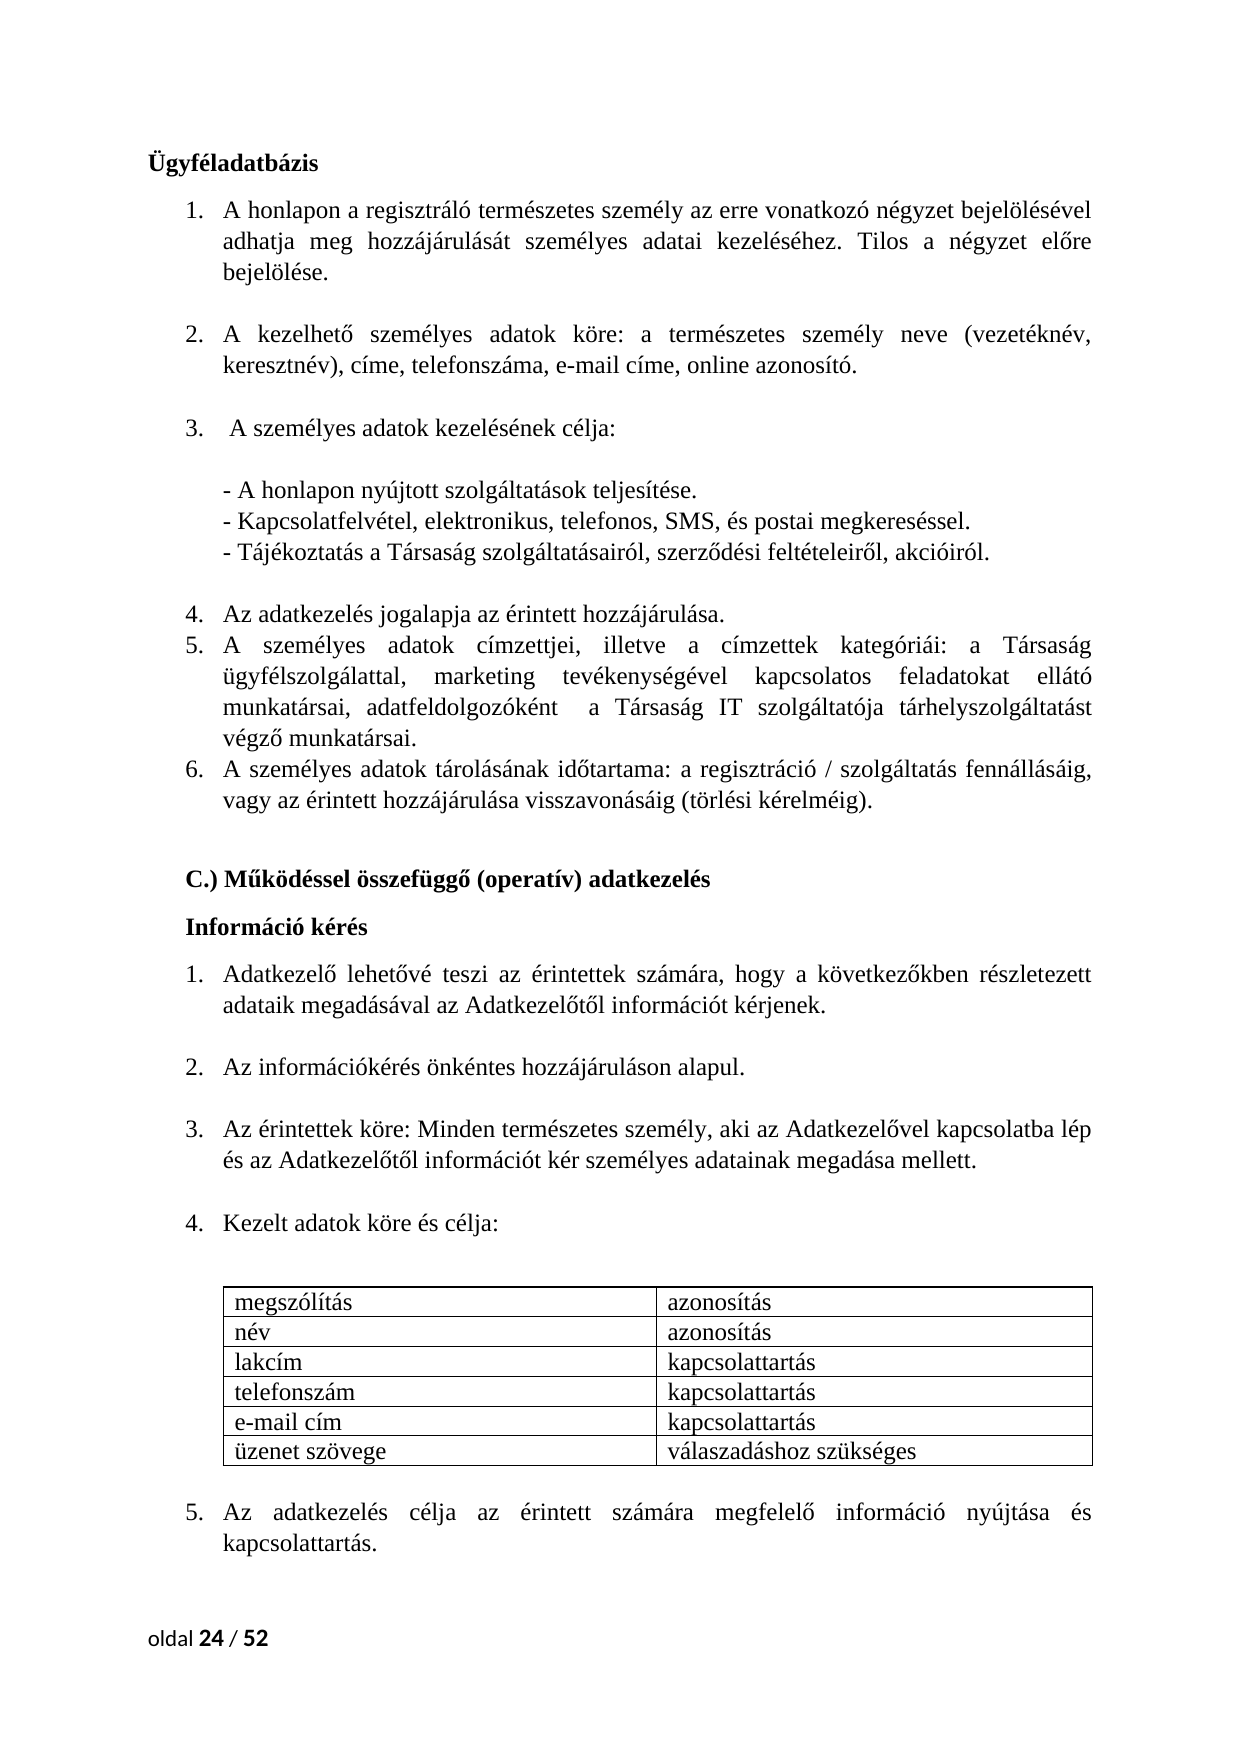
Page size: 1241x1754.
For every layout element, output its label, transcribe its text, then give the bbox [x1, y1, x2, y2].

table_header megszólítás [224, 1288, 656, 1316]
list A honlapon a regisztráló természetes személy az erre vonatkozó négyzet bejelölésével adhatja meg hozzájárulását személyes adatai kezeléséhez. Tilos a négyzet előre bejelölése. [185, 195, 1093, 286]
table_cell telefonszám [224, 1377, 656, 1406]
list Az érintettek köre: Minden természetes személy, aki az Adatkezelővel kapcsolatba lép és az Adatkezelőtől információt kér személyes adatainak megadása mellett. [185, 1114, 1093, 1174]
text Ügyféladatbázis [148, 148, 1093, 176]
list A személyes adatok címzettjei, illetve a címzettek kategóriái: a Társaság ügyfélszolgálattal, marketing tevékenységével kapcsolatos feladatokat ellátó munkatársai, adatfeldolgozóként a Társaság IT szolgáltatója tárhelyszolgáltatást végző munkatársai. [185, 630, 1093, 752]
list Adatkezelő lehetővé teszi az érintettek számára, hogy a következőkben részletezett adataik megadásával az Adatkezelőtől információt kérjenek. [185, 959, 1093, 1019]
table_cell kapcsolattartás [657, 1407, 1092, 1435]
list - Tájékoztatás a Társaság szolgáltatásairól, szerződési feltételeiről, akcióiról. [223, 537, 1093, 566]
text C.) Működéssel összefüggő (operatív) adatkezelés [148, 864, 1093, 893]
table_cell név [224, 1317, 656, 1346]
table_cell kapcsolattartás [657, 1377, 1092, 1406]
list Az adatkezelés jogalapja az érintett hozzájárulása. [185, 599, 1093, 628]
table_cell kapcsolattartás [657, 1347, 1092, 1376]
table_cell azonosítás [657, 1317, 1092, 1346]
list A kezelhető személyes adatok köre: a természetes személy neve (vezetéknév, keresztnév), címe, telefonszáma, e-mail címe, online azonosító. [185, 319, 1093, 379]
table_cell e-mail cím [224, 1407, 656, 1435]
table_cell lakcím [224, 1347, 656, 1376]
table_header azonosítás [657, 1288, 1092, 1316]
table_cell üzenet szövege [224, 1436, 656, 1465]
list Kezelt adatok köre és célja: [185, 1208, 1093, 1236]
table_cell válaszadáshoz szükséges [657, 1436, 1092, 1465]
list A személyes adatok kezelésének célja: [185, 413, 1093, 441]
list Az információkérés önkéntes hozzájáruláson alapul. [185, 1052, 1093, 1081]
list A személyes adatok tárolásának időtartama: a regisztráció / szolgáltatás fennállásáig, vagy az érintett hozzájárulása visszavonásáig (törlési kérelméig). [185, 754, 1093, 814]
list - Kapcsolatfelvétel, elektronikus, telefonos, SMS, és postai megkereséssel. [223, 506, 1093, 534]
text Információ kérés [148, 912, 1093, 940]
list - A honlapon nyújtott szolgáltatások teljesítése. [223, 475, 1093, 503]
list Az adatkezelés célja az érintett számára megfelelő információ nyújtása és kapcsolattartás. [185, 1497, 1093, 1557]
